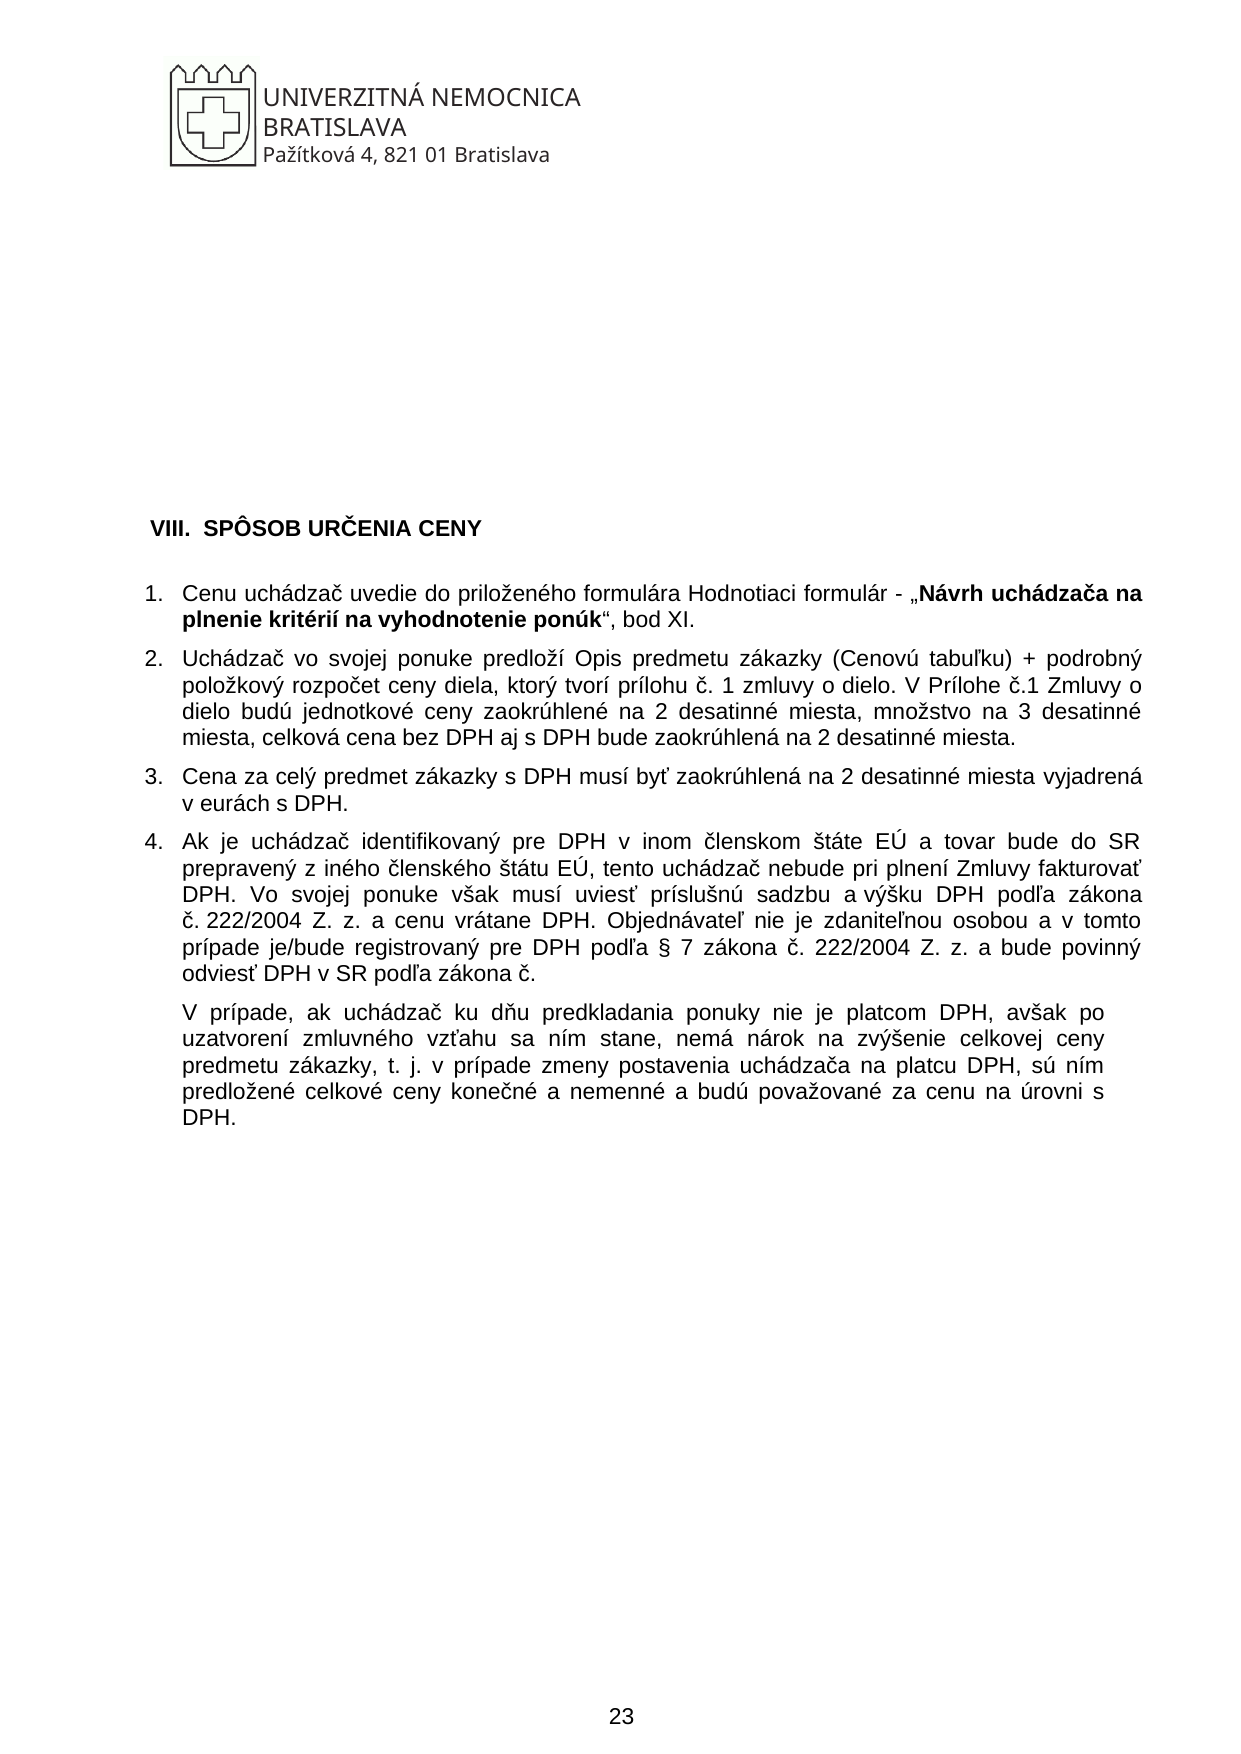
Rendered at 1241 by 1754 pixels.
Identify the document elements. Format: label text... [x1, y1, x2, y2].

list Ak je uchádzač identifikovaný pre DPH v inom členskom štáte EÚ a tovar bude do SR prepravený z iného členského štátu EÚ, tento uchádzač nebude pri plnení Zmluvy fakturovať DPH. Vo svojej ponuke však musí uviesť príslušnú sadzbu a výšku DPH podľa zákona č. 222/2004 Z. z. a cenu vrátane DPH. Objednávateľ nie je zdaniteľnou osobou a v tomto prípade je/bude registrovaný pre DPH podľa § 7 zákona č. 222/2004 Z. z. a bude povinný odviesť DPH v SR podľa zákona č. [144, 828, 1142, 986]
list Uchádzač vo svojej ponuke predloží Opis predmetu zákazky (Cenovú tabuľku) + podrobný položkový rozpočet ceny diela, ktorý tvorí prílohu č. 1 zmluvy o dielo. V Prílohe č.1 Zmluvy o dielo budú jednotkové ceny zaokrúhlené na 2 desatinné miesta, množstvo na 3 desatinné miesta, celková cena bez DPH aj s DPH bude zaokrúhlená na 2 desatinné miesta. [144, 645, 1142, 751]
picture [163, 56, 260, 170]
list Cena za celý predmet zákazky s DPH musí byť zaokrúhlená na 2 desatinné miesta vyjadrená v eurách s DPH. [144, 763, 1142, 816]
list Cenu uchádzač uvedie do priloženého formulára Hodnotiaci formulár - „Návrh uchádzača na plnenie kritérií na vyhodnotenie ponúk“, bod XI. [144, 580, 1142, 633]
subtitle VIII. SPÔSOB URČENIA CENY [150, 515, 1053, 541]
list V prípade, ak uchádzač ku dňu predkladania ponuky nie je platcom DPH, avšak po uzatvorení zmluvného vzťahu sa ním stane, nemá nárok na zvýšenie celkovej ceny predmetu zákazky, t. j. v prípade zmeny postavenia uchádzača na platcu DPH, sú ním predložené celkové ceny konečné a nemenné a budú považované za cenu na úrovni s DPH. [182, 999, 1105, 1131]
